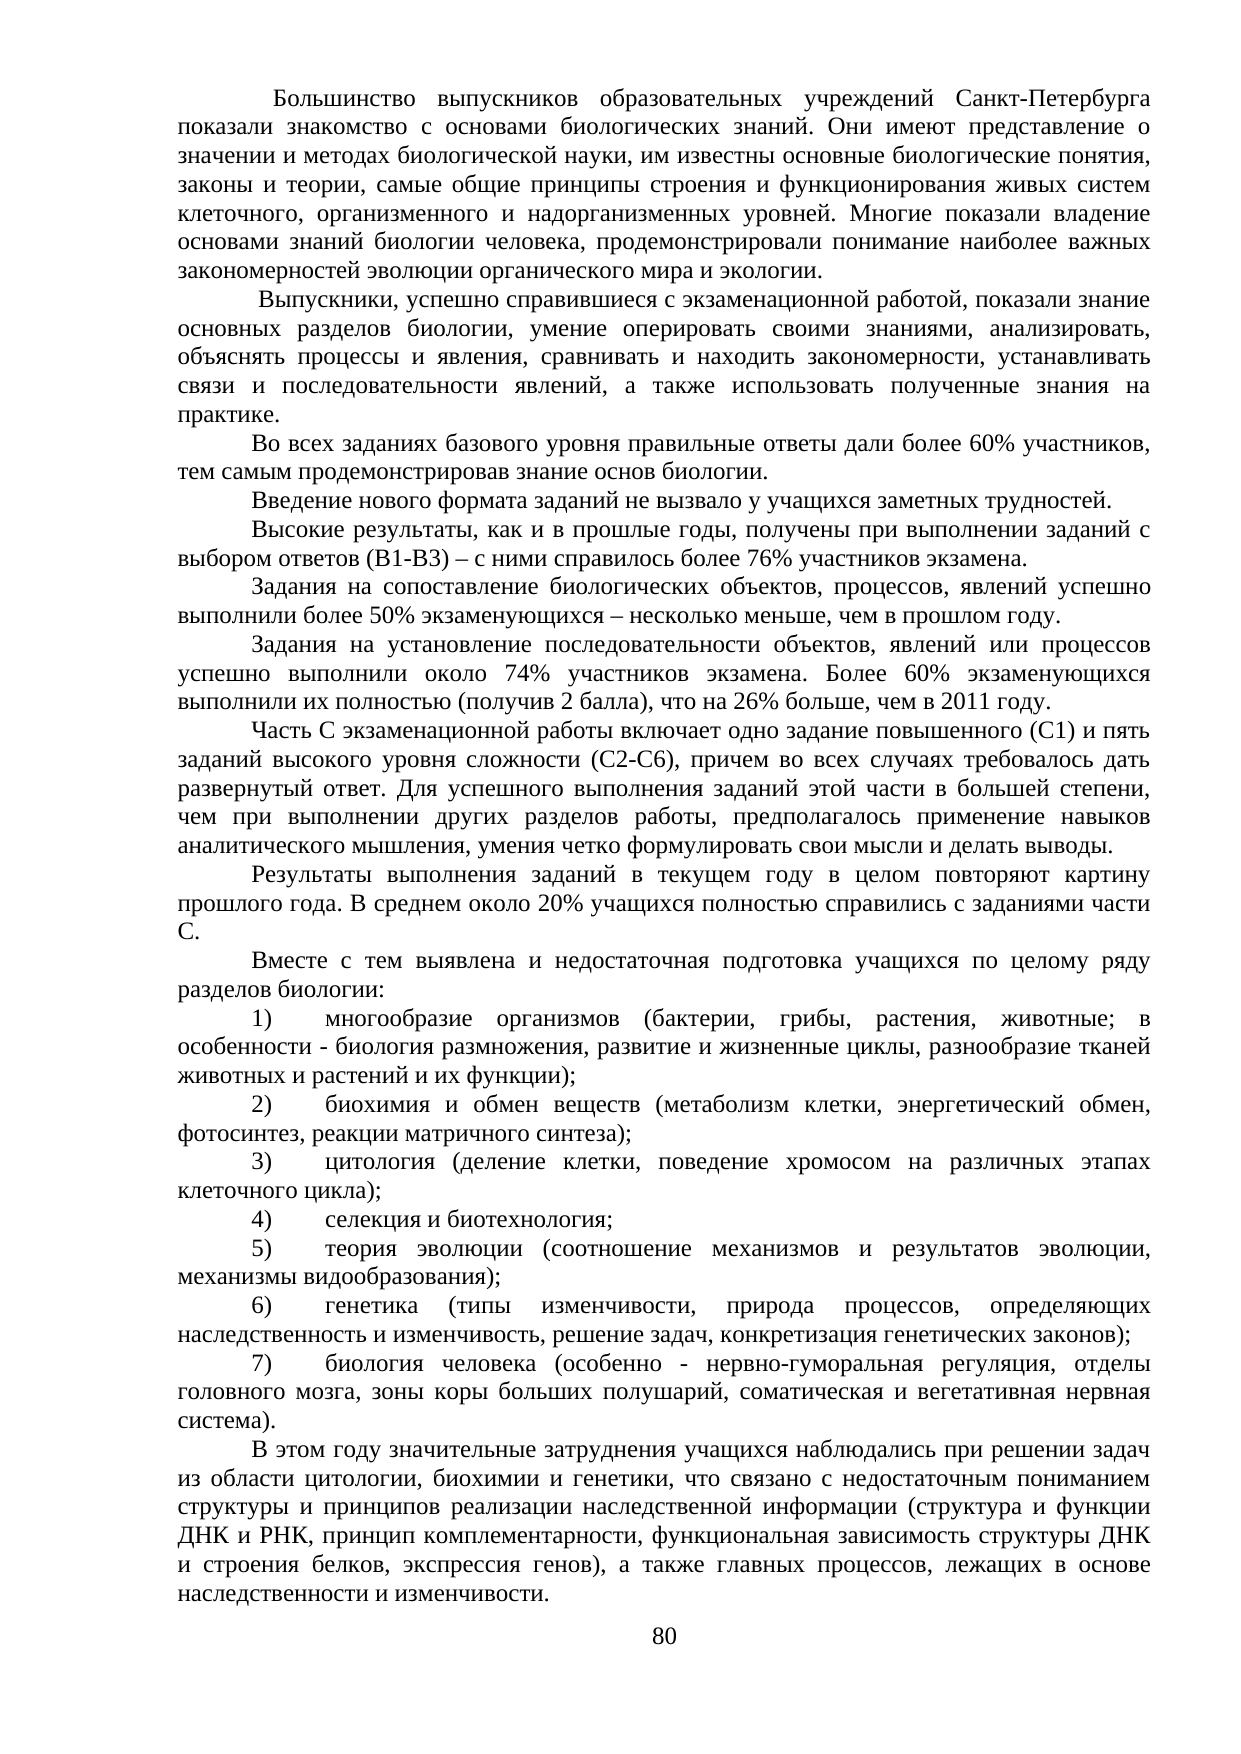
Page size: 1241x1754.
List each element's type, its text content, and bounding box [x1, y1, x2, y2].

list биология человека (особенно - нервно-гуморальная регуляция, отделы головного мозга, зоны коры больших полушарий, соматическая и вегетативная нервная система). [177, 1348, 1152, 1434]
text Большинство выпускников образовательных учреждений Санкт-Петербурга показали знакомство с основами биологических знаний. Они имеют представление о значении и методах биологической науки, им известны основные биологические понятия, законы и теории, самые общие принципы строения и функционирования живых систем клеточного, организменного и надорганизменных уровней. Многие показали владение основами знаний биологии человека, продемонстрировали понимание наиболее важных закономерностей эволюции органического мира и экологии. [177, 83, 1152, 284]
text Выпускники, успешно справившиеся с экзаменационной работой, показали знание основных разделов биологии, умение оперировать своими знаниями, анализировать, объяснять процессы и явления, сравнивать и находить закономерности, устанавливать связи и последовательности явлений, а также использовать полученные знания на практике. [177, 284, 1152, 428]
text Часть С экзаменационной работы включает одно задание повышенного (С1) и пять заданий высокого уровня сложности (С2-С6), причем во всех случаях требовалось дать развернутый ответ. Для успешного выполнения заданий этой части в большей степени, чем при выполнении других разделов работы, предполагалось применение навыков аналитического мышления, умения четко формулировать свои мысли и делать выводы. [177, 715, 1152, 859]
text Результаты выполнения заданий в текущем году в целом повторяют картину прошлого года. В среднем около 20% учащихся полностью справились с заданиями части С. [177, 859, 1152, 945]
text Вместе с тем выявлена и недостаточная подготовка учащихся по целому ряду разделов биологии: [177, 945, 1152, 1003]
list селекция и биотехнология; [177, 1204, 1152, 1233]
list генетика (типы изменчивости, природа процессов, определяющих наследственность и изменчивость, решение задач, конкретизация генетических законов); [177, 1290, 1152, 1348]
list многообразие организмов (бактерии, грибы, растения, животные; в особенности - биология размножения, развитие и жизненные циклы, разнообразие тканей животных и растений и их функции); [177, 1003, 1152, 1089]
text Задания на сопоставление биологических объектов, процессов, явлений успешно выполнили более 50% экзаменующихся – несколько меньше, чем в прошлом году. [177, 571, 1152, 629]
text Высокие результаты, как и в прошлые годы, получены при выполнении заданий с выбором ответов (В1-В3) – с ними справилось более 76% участников экзамена. [177, 514, 1152, 571]
text Во всех заданиях базового уровня правильные ответы дали более 60% участников, тем самым продемонстрировав знание основ биологии. [177, 428, 1152, 485]
text Введение нового формата заданий не вызвало у учащихся заметных трудностей. [177, 485, 1152, 514]
text В этом году значительные затруднения учащихся наблюдались при решении задач из области цитологии, биохимии и генетики, что связано с недостаточным пониманием структуры и принципов реализации наследственной информации (структура и функции ДНК и РНК, принцип комплементарности, функциональная зависимость структуры ДНК и строения белков, экспрессия генов), а также главных процессов, лежащих в основе наследственности и изменчивости. [177, 1434, 1152, 1606]
list цитология (деление клетки, поведение хромосом на различных этапах клеточного цикла); [177, 1146, 1152, 1204]
text Задания на установление последовательности объектов, явлений или процессов успешно выполнили около 74% участников экзамена. Более 60% экзаменующихся выполнили их полностью (получив 2 балла), что на 26% больше, чем в 2011 году. [177, 629, 1152, 715]
list теория эволюции (соотношение механизмов и результатов эволюции, механизмы видообразования); [177, 1233, 1152, 1290]
list биохимия и обмен веществ (метаболизм клетки, энергетический обмен, фотосинтез, реакции матричного синтеза); [177, 1089, 1152, 1146]
